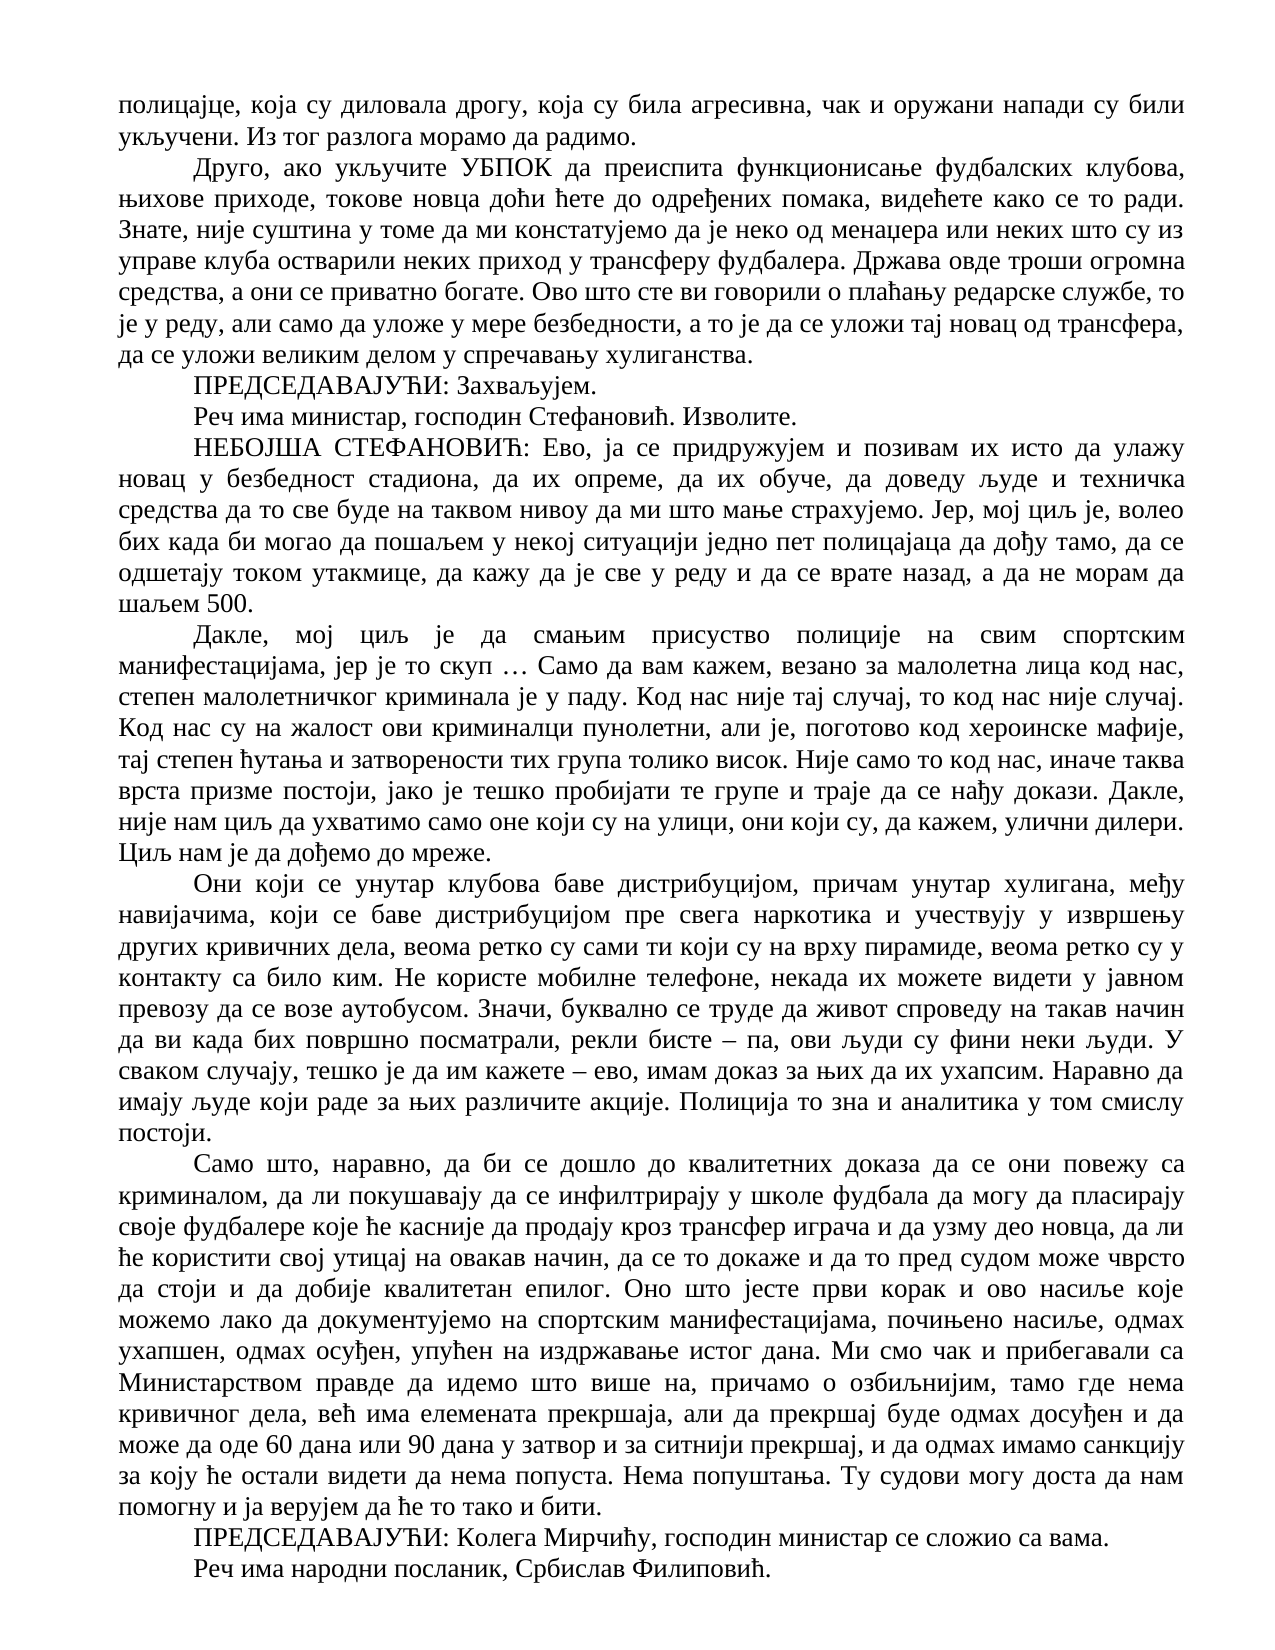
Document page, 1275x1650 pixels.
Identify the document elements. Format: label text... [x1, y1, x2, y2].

text Они који се унутар клубова баве дистрибуцијом, причам унутар хулигана, међу навијачима, који се баве дистрибуцијом пре свега наркотика и учествују у извршењу других кривичних дела, веома ретко су сами ти који су на врху пирамиде, веома ретко су у контакту са било ким. Не користе мобилне телефоне, некада их можете видети у јавном превозу да се возе аутобусом. Значи, буквално се труде да живот спроведу на такав начин да ви када бих површно посматрали, рекли бисте – па, ови људи су фини неки људи. У сваком случају, тешко је да им кажете – ево, имам доказ за њих да их ухапсим. Наравно да имају људе који раде за њих различите акције. Полиција то зна и аналитика у том смислу постоји. [118, 867, 1186, 1148]
text НЕБОЈША СТЕФАНОВИЋ: Ево, ја се придружујем и позивам их исто да улажу новац у безбедност стадиона, да их опреме, да их обуче, да доведу људе и техничка средства да то све буде на таквом нивоу да ми што мање страхујемо. Јер, мој циљ је, волео бих када би могао да пошаљем у некој ситуацији једно пет полицајаца да дођу тамо, да се одшетају током утакмице, да кажу да је све у реду и да се врате назад, а да не морам да шаљем 500. [118, 431, 1186, 618]
text Само што, наравно, да би се дошло до квалитетних доказа да се они повежу са криминалом, да ли покушавају да се инфилтрирају у школе фудбала да могу да пласирају своје фудбалере које ће касније да продају кроз трансфер играча и да узму део новца, да ли ће користити свој утицај на овакав начин, да се то докаже и да то пред судом може чврсто да стоји и да добије квалитетан епилог. Оно што јесте први корак и ово насиље које можемо лако да документујемо на спортским манифестацијама, почињено насиље, одмах ухапшен, одмах осуђен, упућен на издржавање истог дана. Ми смо чак и прибегавали са Министарством правде да идемо што више на, причамо о озбиљнијим, тамо где нема кривичног дела, већ има елемената прекршаја, али да прекршај буде одмах досуђен и да може да оде 60 дана или 90 дана у затвор и за ситнији прекршај, и да одмах имамо санкцију за коју ће остали видети да нема попуста. Нема попуштања. Ту судови могу доста да нам помогну и ја верујем да ће то тако и бити. [118, 1148, 1186, 1521]
text Друго, ако укључите УБПОК да преиспита функционисање фудбалских клубова, њихове приходе, токове новца доћи ћете до одређених помака, видећете како се то ради. Знате, није суштина у томе да ми констатујемо да је неко од менаџера или неких што су из управе клуба остварили неких приход у трансферу фудбалера. Држава овде троши огромна средства, а они се приватно богате. Ово што сте ви говорили о плаћању редарске службе, то је у реду, али само да уложе у мере безбедности, а то је да се уложи тај новац од трансфера, да се уложи великим делом у спречавању хулиганства. [118, 151, 1186, 369]
text Реч има министар, господин Стефановић. Изволите. [118, 400, 1186, 431]
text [118, 89, 1186, 151]
text ПРЕДСЕДАВАЈУЋИ: Колега Мирчићу, господин министар се сложио са вама. [118, 1521, 1186, 1552]
text ПРЕДСЕДАВАЈУЋИ: Захваљујем. [118, 369, 1186, 400]
text Дакле, мој циљ је да смањим присуство полиције на свим спортским манифестацијама, јер је то скуп … Само да вам кажем, везано за малолетна лица код нас, степен малолетничког криминала је у паду. Код нас није тај случај, то код нас није случај. Код нас су на жалост ови криминалци пунолетни, али је, поготово код хероинске мафије, тај степен ћутања и затворености тих група толико висок. Није само то код нас, иначе таква врста призме постоји, јако је тешко пробијати те групе и траје да се нађу докази. Дакле, није нам циљ да ухватимо само оне који су на улици, они који су, да кажем, улични дилери. Циљ нам је да дођемо до мреже. [118, 618, 1186, 867]
text Реч има народни посланик, Србислав Филиповић. [118, 1552, 1186, 1584]
